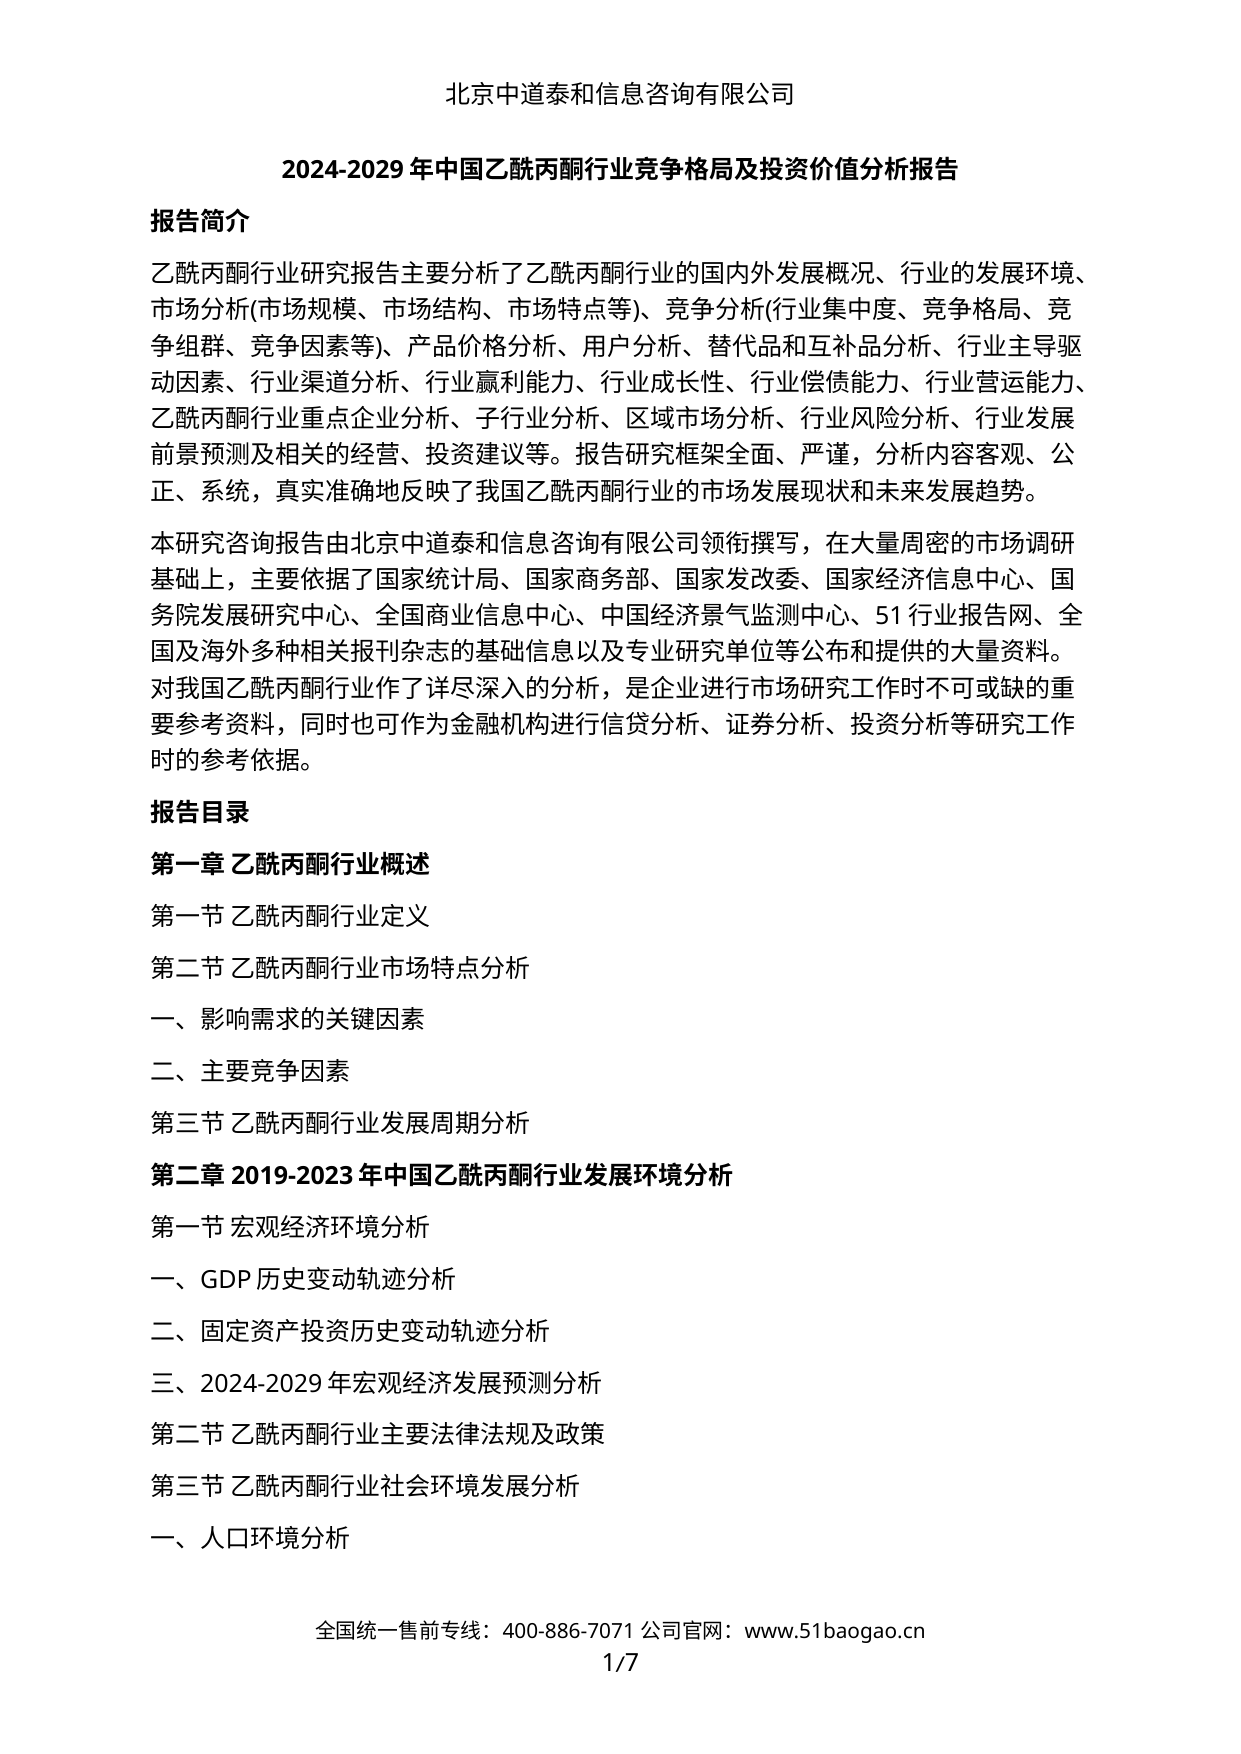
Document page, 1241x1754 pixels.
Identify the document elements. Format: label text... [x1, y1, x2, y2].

text 第二节 乙酰丙酮行业主要法律法规及政策 [150, 1415, 1090, 1451]
text 第三节 乙酰丙酮行业社会环境发展分析 [150, 1467, 1090, 1503]
text 二、固定资产投资历史变动轨迹分析 [150, 1311, 1090, 1347]
text 三、2024-2029年宏观经济发展预测分析 [150, 1363, 1090, 1399]
text 一、GDP历史变动轨迹分析 [150, 1259, 1090, 1296]
text 本研究咨询报告由北京中道泰和信息咨询有限公司领衔撰写，在大量周密的市场调研基础上，主要依据了国家统计局、国家商务部、国家发改委、国家经济信息中心、国务院发展研究中心、全国商业信息中心、中国经济景气监测中心、51行业报告网、全国及海外多种相关报刊杂志的基础信息以及专业研究单位等公布和提供的大量资料。对我国乙酰丙酮行业作了详尽深入的分析，是企业进行市场研究工作时不可或缺的重要参考资料，同时也可作为金融机构进行信贷分析、证券分析、投资分析等研究工作时的参考依据。 [150, 523, 1090, 777]
text 乙酰丙酮行业研究报告主要分析了乙酰丙酮行业的国内外发展概况、行业的发展环境、市场分析(市场规模、市场结构、市场特点等)、竞争分析(行业集中度、竞争格局、竞争组群、竞争因素等)、产品价格分析、用户分析、替代品和互补品分析、行业主导驱动因素、行业渠道分析、行业赢利能力、行业成长性、行业偿债能力、行业营运能力、乙酰丙酮行业重点企业分析、子行业分析、区域市场分析、行业风险分析、行业发展前景预测及相关的经营、投资建议等。报告研究框架全面、严谨，分析内容客观、公正、系统，真实准确地反映了我国乙酰丙酮行业的市场发展现状和未来发展趋势。 [150, 254, 1090, 507]
text 第二章 2019-2023年中国乙酰丙酮行业发展环境分析 [150, 1156, 1090, 1192]
text 一、人口环境分析 [150, 1519, 1090, 1555]
text 2024-2029年中国乙酰丙酮行业竞争格局及投资价值分析报告 [150, 150, 1090, 186]
text 第二节 乙酰丙酮行业市场特点分析 [150, 948, 1090, 984]
text 二、主要竞争因素 [150, 1052, 1090, 1088]
text 第三节 乙酰丙酮行业发展周期分析 [150, 1104, 1090, 1140]
text 报告目录 [150, 792, 1090, 829]
text 第一节 乙酰丙酮行业定义 [150, 896, 1090, 932]
text 一、影响需求的关键因素 [150, 1000, 1090, 1036]
text 报告简介 [150, 202, 1090, 238]
text 第一章 乙酰丙酮行业概述 [150, 844, 1090, 881]
text 第一节 宏观经济环境分析 [150, 1207, 1090, 1244]
